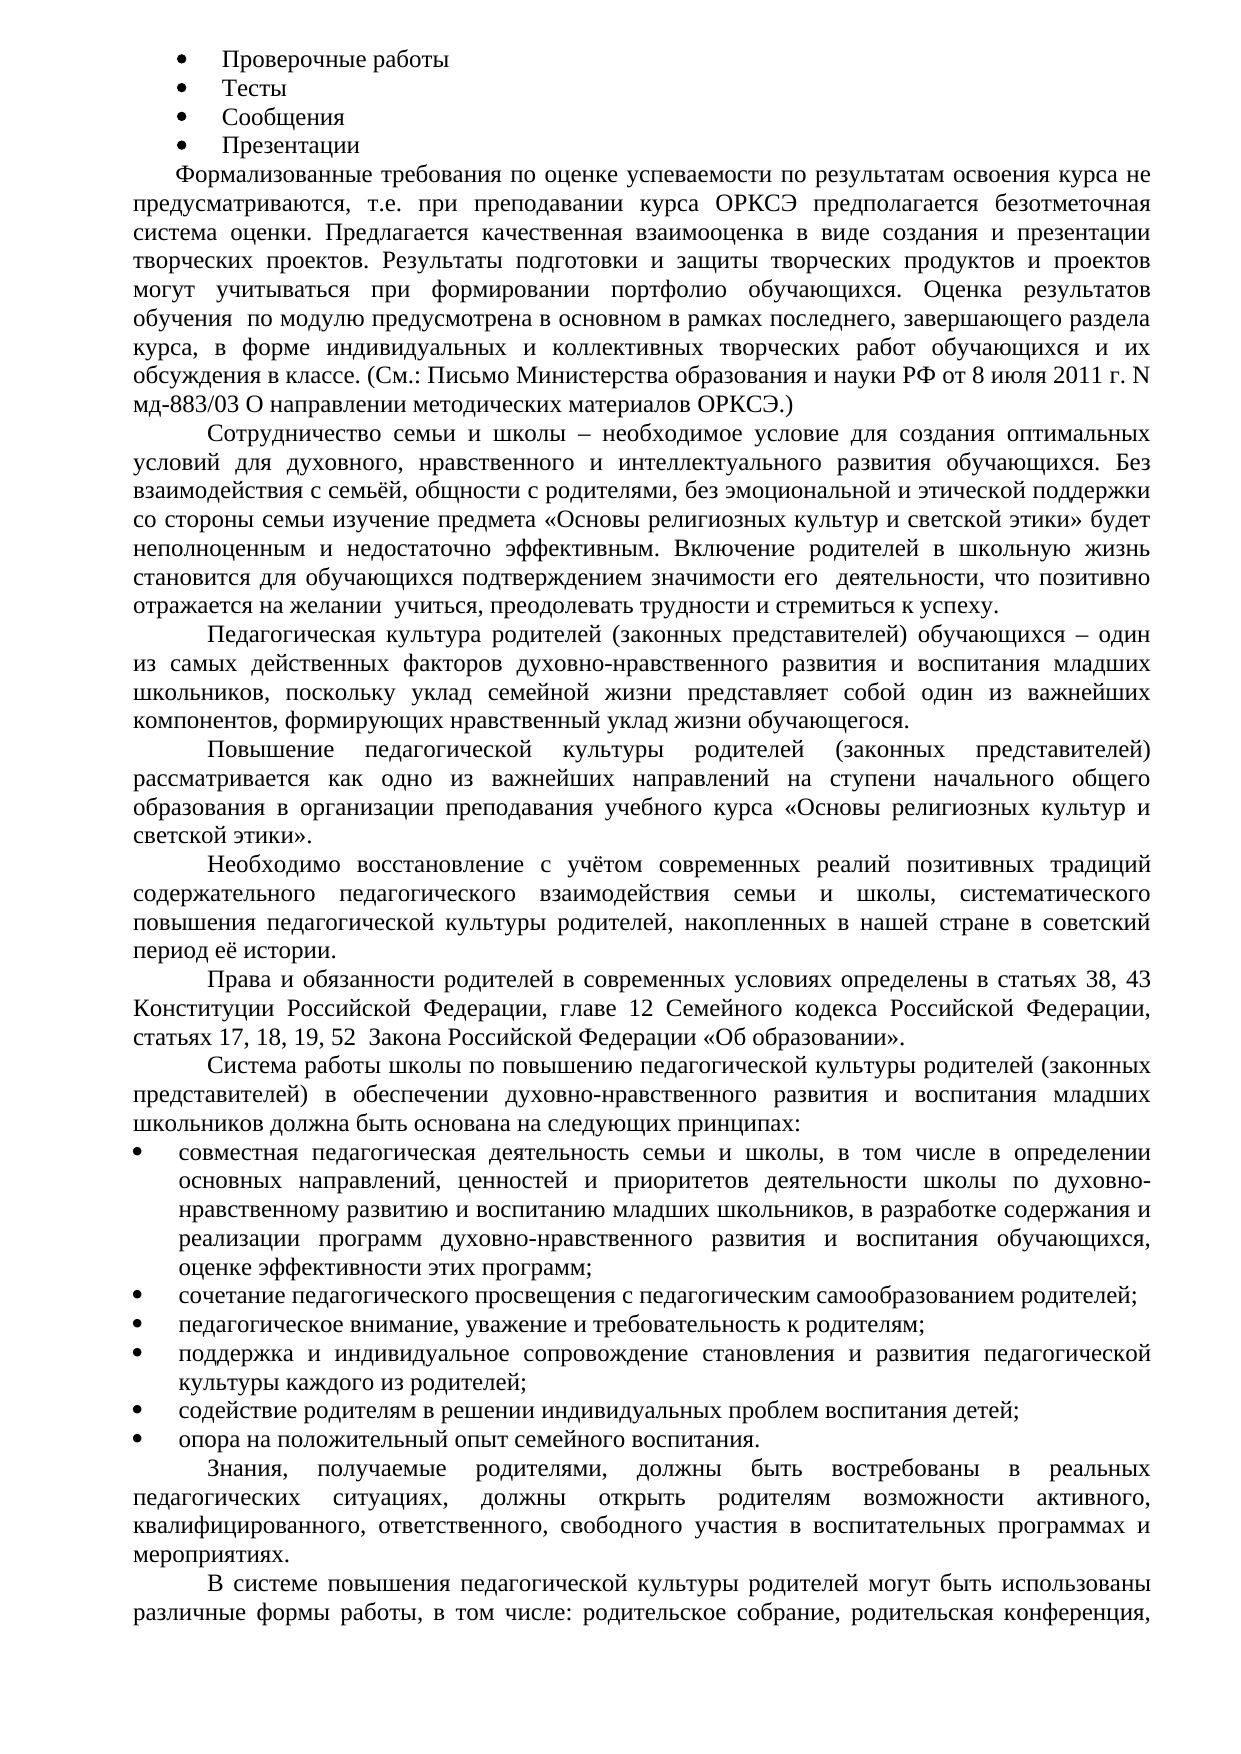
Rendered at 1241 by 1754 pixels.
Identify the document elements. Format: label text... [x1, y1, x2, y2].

list Проверочные работы [177, 44, 1152, 73]
text Формализованные требования по оценке успеваемости по результатам освоения курса не предусматриваются, т.е. при преподавании курса ОРКСЭ предполагается безотметочная система оценки. Предлагается качественная взаимооценка в виде создания и презентации творческих проектов. Результаты подготовки и защиты творческих продуктов и проектов могут учитываться при формировании портфолио обучающихся. Оценка результатов обучения по модулю предусмотрена в основном в рамках последнего, завершающего раздела курса, в форме индивидуальных и коллективных творческих работ обучающихся и их обсуждения в классе. (См.: Письмо Министерства образования и науки РФ от 8 июля 2011 г. N мд-883/03 О направлении методических материалов ОРКСЭ.) [133, 159, 1152, 418]
list совместная педагогическая деятельность семьи и школы, в том числе в определении основных направлений, ценностей и приоритетов деятельности школы по духовно-нравственному развитию и воспитанию младших школьников, в разработке содержания и реализации программ духовно-нравственного развития и воспитания обучающихся, оценке эффективности этих программ; [133, 1137, 1152, 1281]
list содействие родителям в решении индивидуальных проблем воспитания детей; [133, 1396, 1152, 1424]
text Система работы школы по повышению педагогической культуры родителей (законных представителей) в обеспечении духовно-нравственного развития и воспитания младших школьников должна быть основана на следующих принципах: [133, 1051, 1152, 1137]
text Права и обязанности родителей в современных условиях определены в статьях 38, 43 Конституции Российской Федерации, главе 12 Семейного кодекса Российской Федерации, статьях 17, 18, 19, 52 Закона Российской Федерации «Об образовании». [133, 964, 1152, 1051]
text Сотрудничество семьи и школы – необходимое условие для создания оптимальных условий для духовного, нравственного и интеллектуального развития обучающихся. Без взаимодействия с семьёй, общности с родителями, без эмоциональной и этической поддержки со стороны семьи изучение предмета «Основы религиозных культур и светской этики» будет неполноценным и недостаточно эффективным. Включение родителей в школьную жизнь становится для обучающихся подтверждением значимости его деятельности, что позитивно отражается на желании учиться, преодолевать трудности и стремиться к успеху. [133, 418, 1152, 619]
list поддержка и индивидуальное сопровождение становления и развития педагогической культуры каждого из родителей; [133, 1338, 1152, 1396]
list педагогическое внимание, уважение и требовательность к родителям; [133, 1309, 1152, 1338]
list Сообщения [177, 102, 1152, 131]
text Педагогическая культура родителей (законных представителей) обучающихся – один из самых действенных факторов духовно-нравственного развития и воспитания младших школьников, поскольку уклад семейной жизни представляет собой один из важнейших компонентов, формирующих нравственный уклад жизни обучающегося. [133, 619, 1152, 734]
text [133, 1568, 1152, 1626]
text Необходимо восстановление с учётом современных реалий позитивных традиций содержательного педагогического взаимодействия семьи и школы, систематического повышения педагогической культуры родителей, накопленных в нашей стране в советский период её истории. [133, 849, 1152, 964]
list Тесты [177, 73, 1152, 102]
list опора на положительный опыт семейного воспитания. [133, 1424, 1152, 1453]
text Повышение педагогической культуры родителей (законных представителей) рассматривается как одно из важнейших направлений на ступени начального общего образования в организации преподавания учебного курса «Основы религиозных культур и светской этики». [133, 734, 1152, 849]
list Презентации [177, 131, 1152, 159]
text Знания, получаемые родителями, должны быть востребованы в реальных педагогических ситуациях, должны открыть родителям возможности активного, квалифицированного, ответственного, свободного участия в воспитательных программах и мероприятиях. [133, 1453, 1152, 1568]
list сочетание педагогического просвещения с педагогическим самообразованием родителей; [133, 1281, 1152, 1309]
